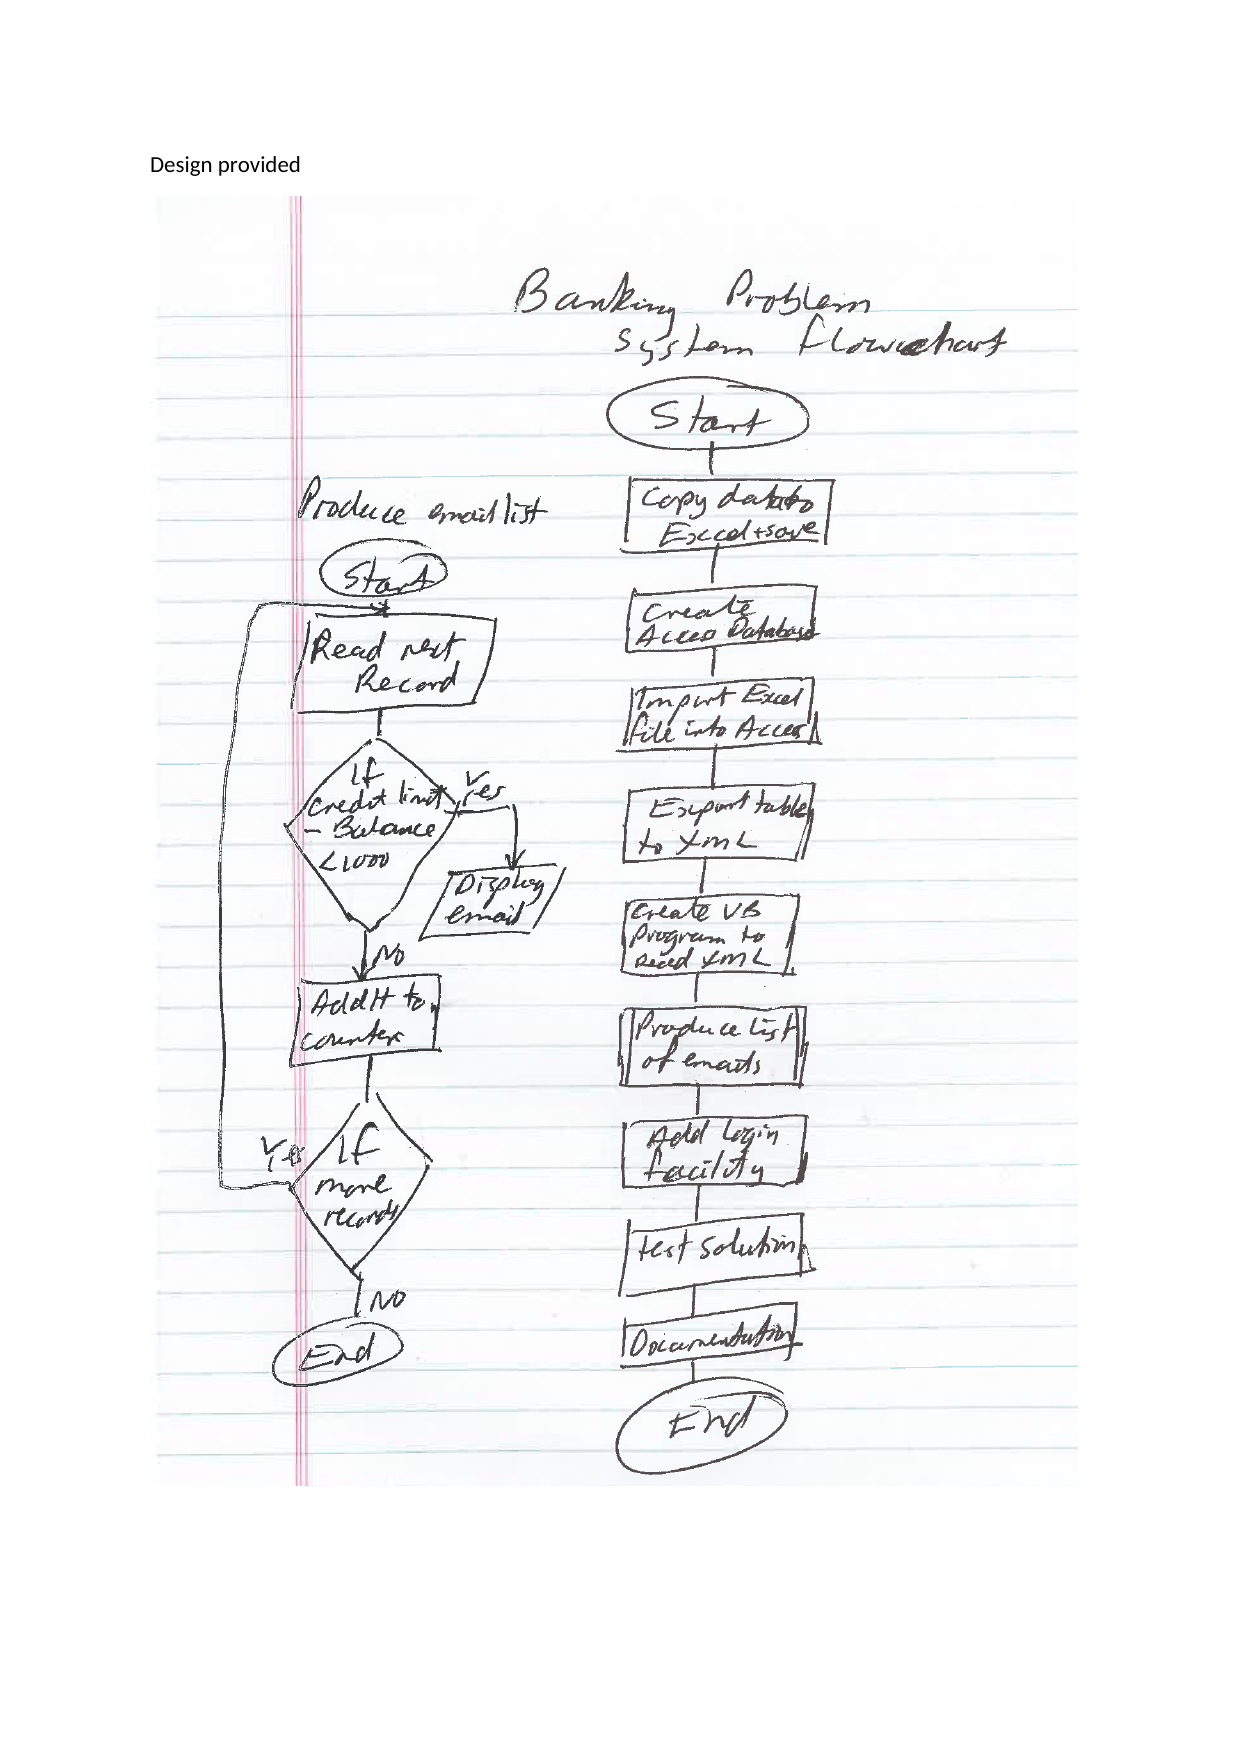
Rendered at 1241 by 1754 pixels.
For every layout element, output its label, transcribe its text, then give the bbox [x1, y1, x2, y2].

picture [150, 196, 1079, 1486]
text Design provided [150, 150, 1090, 178]
